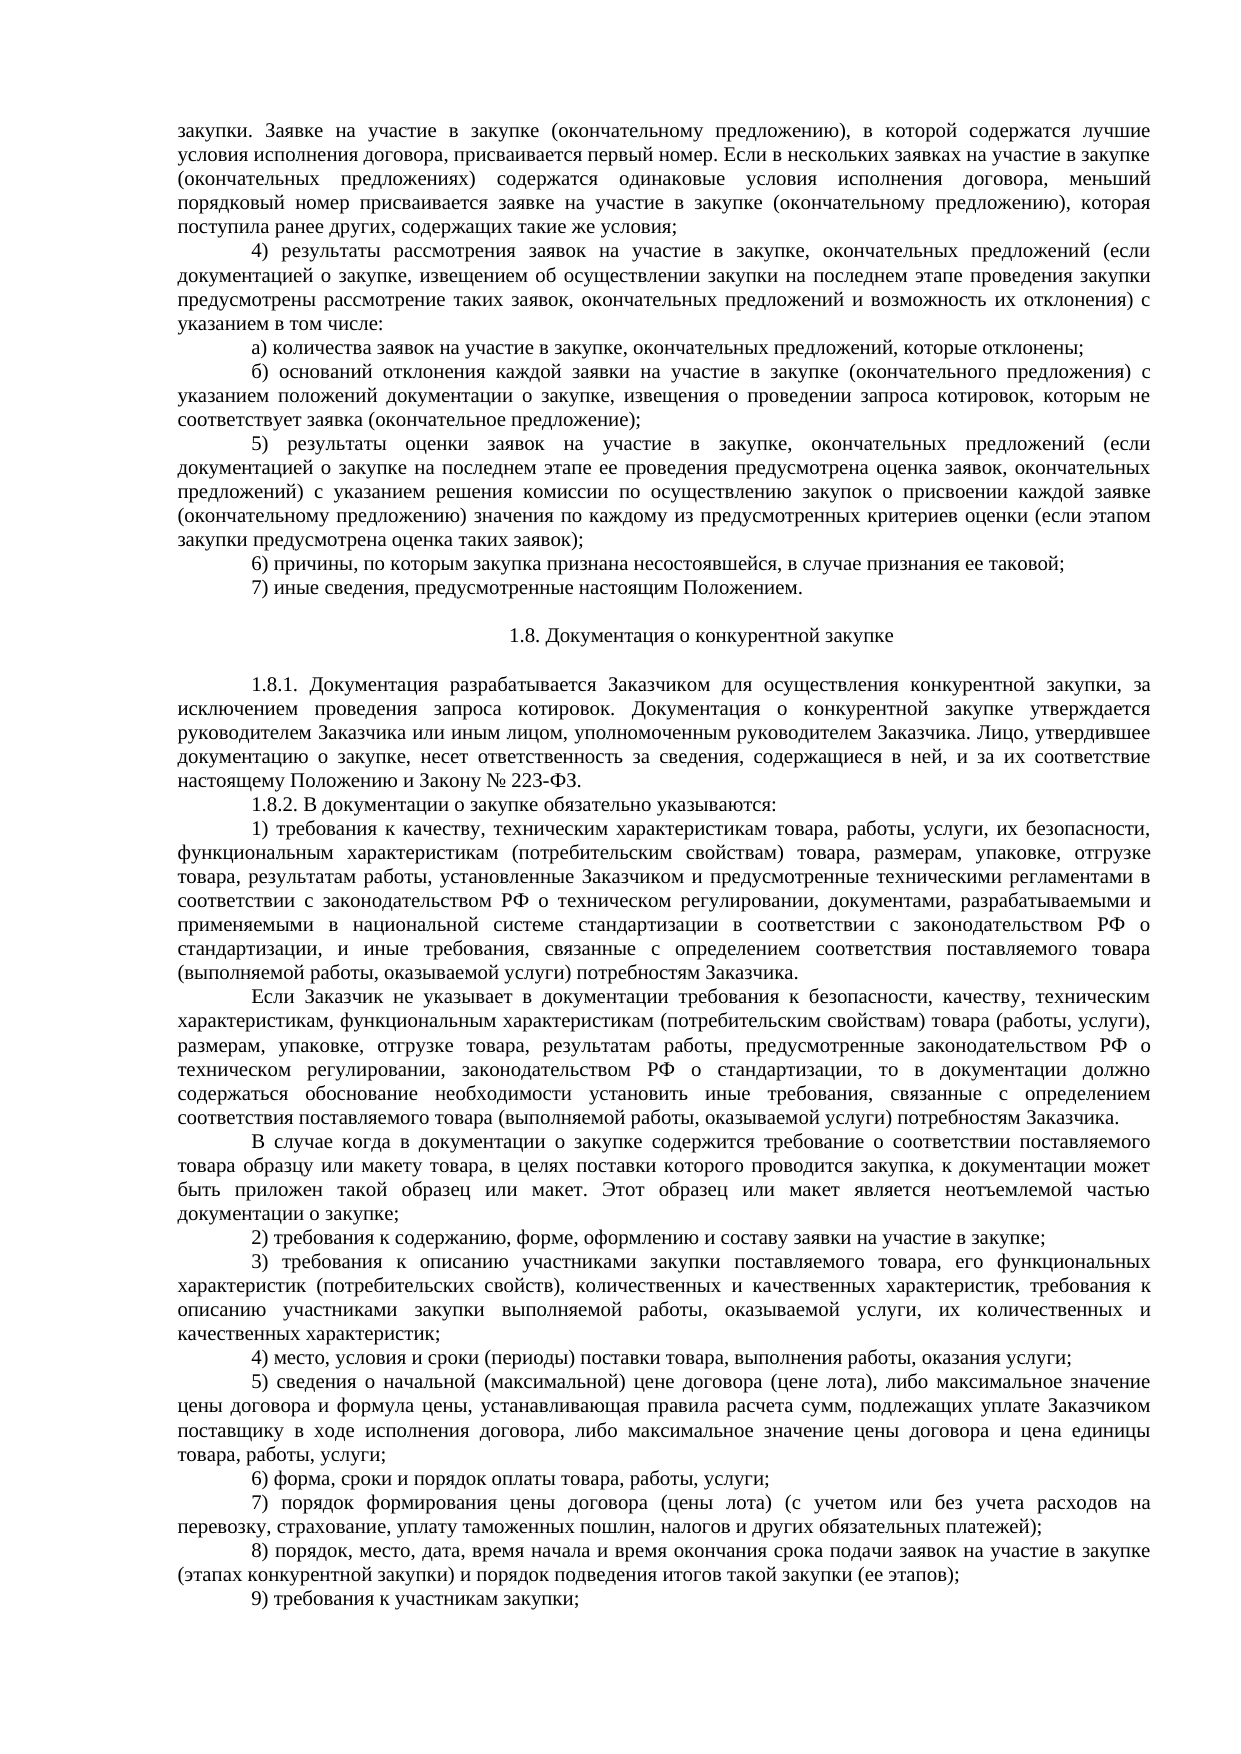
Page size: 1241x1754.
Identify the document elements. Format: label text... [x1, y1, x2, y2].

text 6) форма, сроки и порядок оплаты товара, работы, услуги; [177, 1466, 1152, 1490]
text 1.8.1. Документация разрабатывается Заказчиком для осуществления конкурентной закупки, за исключением проведения запроса котировок. Документация о конкурентной закупке утверждается руководителем Заказчика или иным лицом, уполномоченным руководителем Заказчика. Лицо, утвердившее документацию о закупке, несет ответственность за сведения, содержащиеся в ней, и за их соответствие настоящему Положению и Закону № 223-ФЗ. [177, 672, 1152, 792]
text 7) иные сведения, предусмотренные настоящим Положением. [177, 575, 1152, 599]
text 2) требования к содержанию, форме, оформлению и составу заявки на участие в закупке; [177, 1225, 1152, 1249]
text 1) требования к качеству, техническим характеристикам товара, работы, услуги, их безопасности, функциональным характеристикам (потребительским свойствам) товара, размерам, упаковке, отгрузке товара, результатам работы, установленные Заказчиком и предусмотренные техническими регламентами в соответствии с законодательством РФ о техническом регулировании, документами, разрабатываемыми и применяемыми в национальной системе стандартизации в соответствии с законодательством РФ о стандартизации, и иные требования, связанные с определением соответствия поставляемого товара (выполняемой работы, оказываемой услуги) потребностям Заказчика. [177, 816, 1152, 984]
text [177, 118, 1152, 238]
text 4) место, условия и сроки (периоды) поставки товара, выполнения работы, оказания услуги; [177, 1345, 1152, 1369]
text 6) причины, по которым закупка признана несостоявшейся, в случае признания ее таковой; [177, 551, 1152, 575]
text 1.8.2. В документации о закупке обязательно указываются: [177, 792, 1152, 816]
text 5) сведения о начальной (максимальной) цене договора (цене лота), либо максимальное значение цены договора и формула цены, устанавливающая правила расчета сумм, подлежащих уплате Заказчиком поставщику в ходе исполнения договора, либо максимальное значение цены договора и цена единицы товара, работы, услуги; [177, 1369, 1152, 1466]
text 7) порядок формирования цены договора (цены лота) (с учетом или без учета расходов на перевозку, страхование, уплату таможенных пошлин, налогов и других обязательных платежей); [177, 1490, 1152, 1538]
text 1.8. Документация о конкурентной закупке [177, 623, 1152, 647]
text 5) результаты оценки заявок на участие в закупке, окончательных предложений (если документацией о закупке на последнем этапе ее проведения предусмотрена оценка заявок, окончательных предложений) с указанием решения комиссии по осуществлению закупок о присвоении каждой заявке (окончательному предложению) значения по каждому из предусмотренных критериев оценки (если этапом закупки предусмотрена оценка таких заявок); [177, 431, 1152, 551]
text 8) порядок, место, дата, время начала и время окончания срока подачи заявок на участие в закупке (этапах конкурентной закупки) и порядок подведения итогов такой закупки (ее этапов); [177, 1538, 1152, 1586]
text 9) требования к участникам закупки; [177, 1586, 1152, 1610]
text 3) требования к описанию участниками закупки поставляемого товара, его функциональных характеристик (потребительских свойств), количественных и качественных характеристик, требования к описанию участниками закупки выполняемой работы, оказываемой услуги, их количественных и качественных характеристик; [177, 1249, 1152, 1345]
text В случае когда в документации о закупке содержится требование о соответствии поставляемого товара образцу или макету товара, в целях поставки которого проводится закупка, к документации может быть приложен такой образец или макет. Этот образец или макет является неотъемлемой частью документации о закупке; [177, 1129, 1152, 1225]
text 4) результаты рассмотрения заявок на участие в закупке, окончательных предложений (если документацией о закупке, извещением об осуществлении закупки на последнем этапе проведения закупки предусмотрены рассмотрение таких заявок, окончательных предложений и возможность их отклонения) с указанием в том числе: [177, 238, 1152, 335]
text Если Заказчик не указывает в документации требования к безопасности, качеству, техническим характеристикам, функциональным характеристикам (потребительским свойствам) товара (работы, услуги), размерам, упаковке, отгрузке товара, результатам работы, предусмотренные законодательством РФ о техническом регулировании, законодательством РФ о стандартизации, то в документации должно содержаться обоснование необходимости установить иные требования, связанные с определением соответствия поставляемого товара (выполняемой работы, оказываемой услуги) потребностям Заказчика. [177, 984, 1152, 1129]
text б) оснований отклонения каждой заявки на участие в закупке (окончательного предложения) с указанием положений документации о закупке, извещения о проведении запроса котировок, которым не соответствует заявка (окончательное предложение); [177, 359, 1152, 431]
text а) количества заявок на участие в закупке, окончательных предложений, которые отклонены; [177, 335, 1152, 359]
